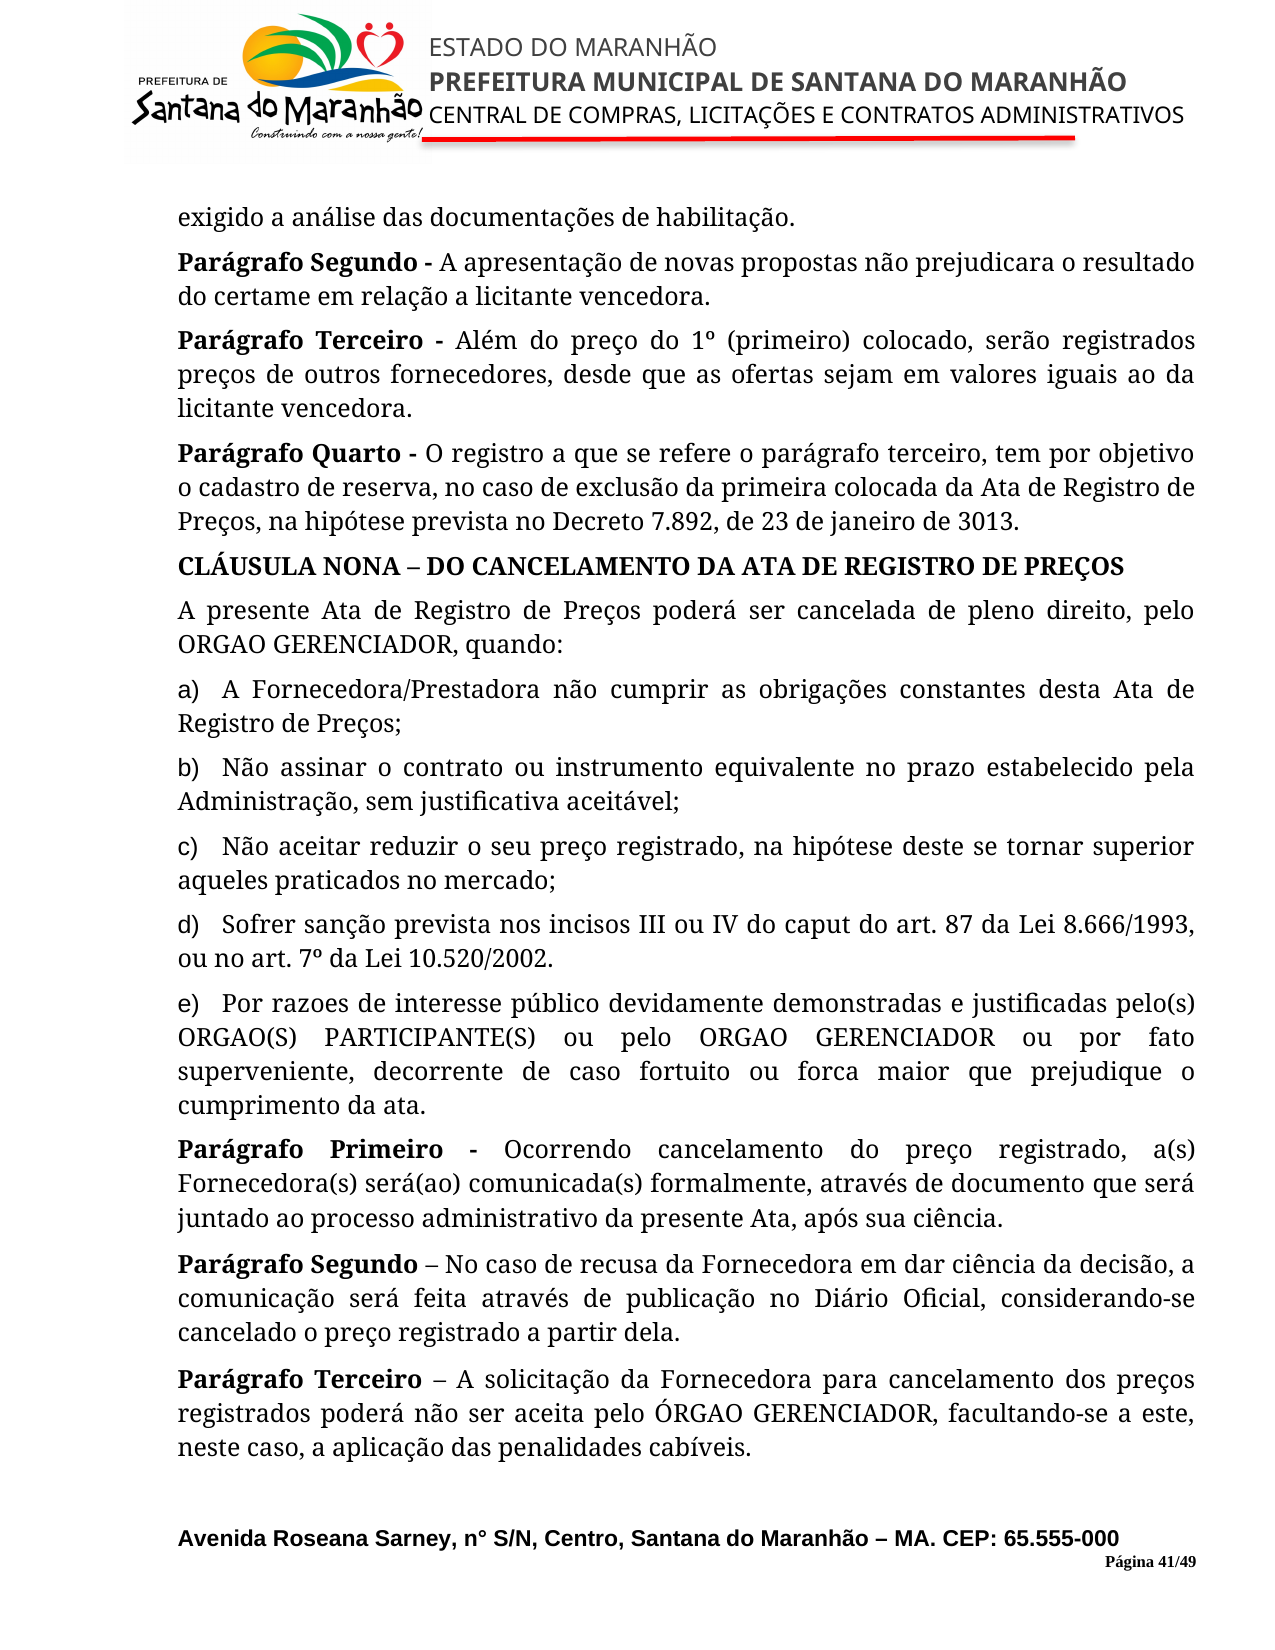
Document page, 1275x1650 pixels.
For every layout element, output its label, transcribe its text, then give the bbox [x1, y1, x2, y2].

text Parágrafo Terceiro - Além do preço do 1º (primeiro) colocado, serão registrados preços de outros fornecedores, desde que as ofertas sejam em valores iguais ao da licitante vencedora. [177, 323, 1196, 425]
text A presente Ata de Registro de Preços poderá ser cancelada de pleno direito, pelo ORGAO GERENCIADOR, quando: [177, 593, 1196, 661]
text Parágrafo Terceiro – A solicitação da Fornecedora para cancelamento dos preços registrados poderá não ser aceita pelo ÓRGAO GERENCIADOR, facultando-se a este, neste caso, a aplicação das penalidades cabíveis. [177, 1361, 1196, 1464]
list Sofrer sanção prevista nos incisos III ou IV do caput do art. 87 da Lei 8.666/1993, ou no art. 7º da Lei 10.520/2002. [177, 907, 1196, 975]
picture [124, 0, 432, 164]
list A Fornecedora/Prestadora não cumprir as obrigações constantes desta Ata de Registro de Preços; [177, 671, 1196, 739]
text Parágrafo Segundo – No caso de recusa da Fornecedora em dar ciência da decisão, a comunicação será feita através de publicação no Diário Oficial, considerando-se cancelado o preço registrado a partir dela. [177, 1247, 1196, 1349]
list Por razoes de interesse público devidamente demonstradas e justificadas pelo(s) ORGAO(S) PARTICIPANTE(S) ou pelo ORGAO GERENCIADOR ou por fato superveniente, decorrente de caso fortuito ou forca maior que prejudique o cumprimento da ata. [177, 985, 1196, 1122]
text Parágrafo Primeiro - Para registro adicional de preços dos demais licitantes será exigido a análise das documentações de habilitação. [177, 200, 1196, 234]
list Não assinar o contrato ou instrumento equivalente no prazo estabelecido pela Administração, sem justificativa aceitável; [177, 750, 1196, 818]
list Não aceitar reduzir o seu preço registrado, na hipótese deste se tornar superior aqueles praticados no mercado; [177, 828, 1196, 896]
text Parágrafo Segundo - A apresentação de novas propostas não prejudicara o resultado do certame em relação a licitante vencedora. [177, 244, 1196, 313]
text CLÁUSULA NONA – DO CANCELAMENTO DA ATA DE REGISTRO DE PREÇOS [177, 548, 1196, 582]
text Parágrafo Quarto - O registro a que se refere o parágrafo terceiro, tem por objetivo o cadastro de reserva, no caso de exclusão da primeira colocada da Ata de Registro de Preços, na hipótese prevista no Decreto 7.892, de 23 de janeiro de 3013. [177, 436, 1196, 538]
text Parágrafo Primeiro - Ocorrendo cancelamento do preço registrado, a(s) Fornecedora(s) será(ao) comunicada(s) formalmente, através de documento que será juntado ao processo administrativo da presente Ata, após sua ciência. [177, 1132, 1196, 1234]
